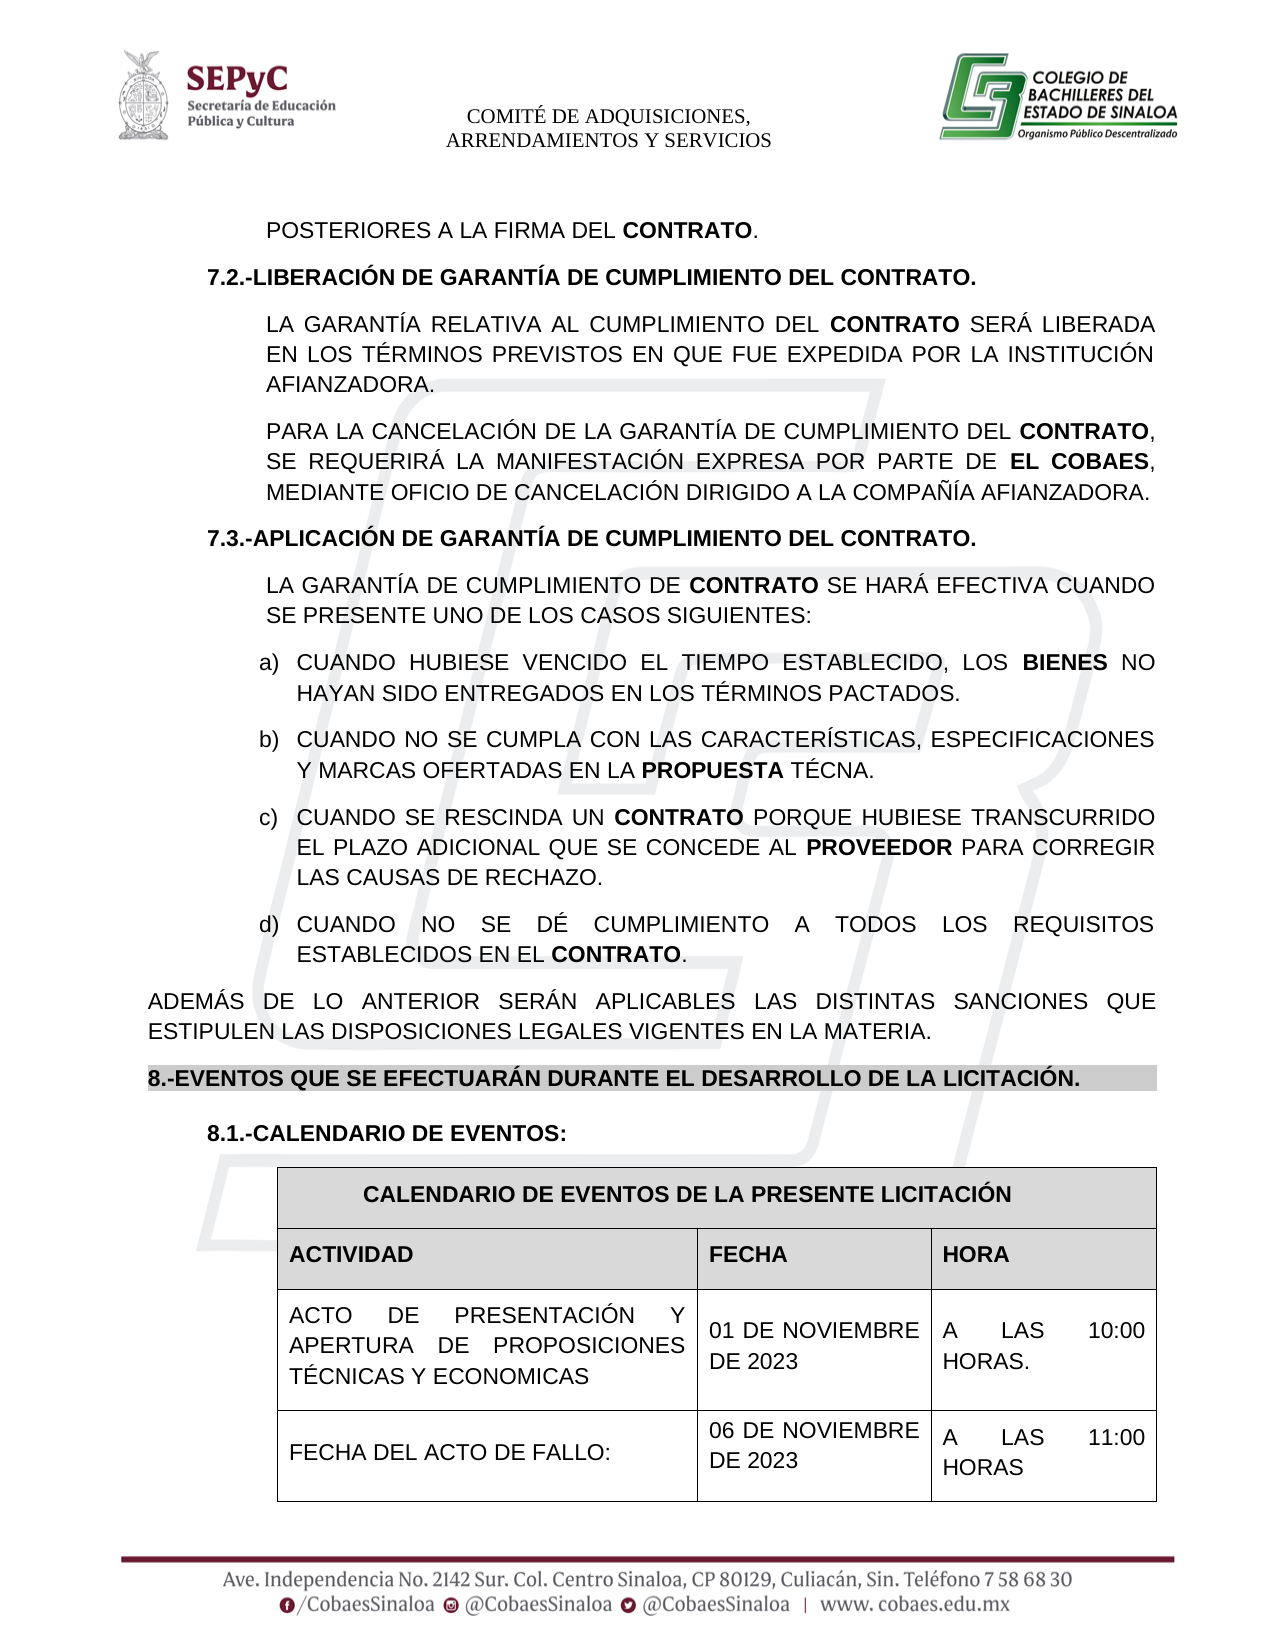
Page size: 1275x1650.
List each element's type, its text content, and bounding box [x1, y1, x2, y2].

table_cell FECHA [698, 1229, 931, 1289]
table_cell 06 DE NOVIEMBRE DE 2023 [698, 1411, 931, 1501]
list CUANDO SE RESCINDA UN CONTRATO PORQUE HUBIESE TRANSCURRIDO EL PLAZO ADICIONAL QUE SE CONCEDE AL PROVEEDOR PARA CORREGIR LAS CAUSAS DE RECHAZO. [259, 803, 1155, 890]
table_cell ACTIVIDAD [278, 1229, 697, 1289]
table_cell A LAS 11:00 HORAS [932, 1411, 1156, 1501]
list CUANDO NO SE CUMPLA CON LAS CARACTERÍSTICAS, ESPECIFICACIONES Y MARCAS OFERTADAS EN LA PROPUESTA TÉCNA. [259, 726, 1155, 783]
table_cell 01 DE NOVIEMBRE DE 2023 [698, 1290, 931, 1410]
text 8.-EVENTOS QUE SE EFECTUARÁN DURANTE EL DESARROLLO DE LA LICITACIÓN. [148, 1065, 1157, 1091]
text 7.3.-APLICACIÓN DE GARANTÍA DE CUMPLIMIENTO DEL CONTRATO. [148, 525, 1157, 552]
picture [117, 50, 1179, 1617]
text PARA LA CANCELACIÓN DE LA GARANTÍA DE CUMPLIMIENTO DEL CONTRATO, SE REQUERIRÁ LA MANIFESTACIÓN EXPRESA POR PARTE DE EL COBAES, MEDIANTE OFICIO DE CANCELACIÓN DIRIGIDO A LA COMPAÑÍA AFIANZADORA. [266, 418, 1155, 505]
text 8.1.-CALENDARIO DE EVENTOS: [207, 1120, 1156, 1147]
text ADEMÁS DE LO ANTERIOR SERÁN APLICABLES LAS DISTINTAS SANCIONES QUE ESTIPULEN LAS DISPOSICIONES LEGALES VIGENTES EN LA MATERIA. [148, 988, 1157, 1044]
table_cell FECHA DEL ACTO DE FALLO: [278, 1411, 697, 1501]
list CUANDO HUBIESE VENCIDO EL TIEMPO ESTABLECIDO, LOS BIENES NO HAYAN SIDO ENTREGADOS EN LOS TÉRMINOS PACTADOS. [259, 649, 1155, 706]
text LA GARANTÍA DE CUMPLIMIENTO DE CONTRATO SE HARÁ EFECTIVA CUANDO SE PRESENTE UNO DE LOS CASOS SIGUIENTES: [266, 572, 1155, 629]
text 7.2.-LIBERACIÓN DE GARANTÍA DE CUMPLIMIENTO DEL CONTRATO. [207, 264, 1156, 290]
table_cell ACTO DE PRESENTACIÓN Y APERTURA DE PROPOSICIONES TÉCNICAS Y ECONOMICAS [278, 1290, 697, 1410]
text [266, 217, 1155, 243]
table_cell HORA [932, 1229, 1156, 1289]
text LA GARANTÍA RELATIVA AL CUMPLIMIENTO DEL CONTRATO SERÁ LIBERADA EN LOS TÉRMINOS PREVISTOS EN QUE FUE EXPEDIDA POR LA INSTITUCIÓN AFIANZADORA. [266, 311, 1155, 398]
table_header CALENDARIO DE EVENTOS DE LA PRESENTE LICITACIÓN [278, 1168, 1156, 1228]
table_cell A LAS 10:00 HORAS. [932, 1290, 1156, 1410]
list CUANDO NO SE DÉ CUMPLIMIENTO A TODOS LOS REQUISITOS ESTABLECIDOS EN EL CONTRATO. [259, 911, 1155, 967]
